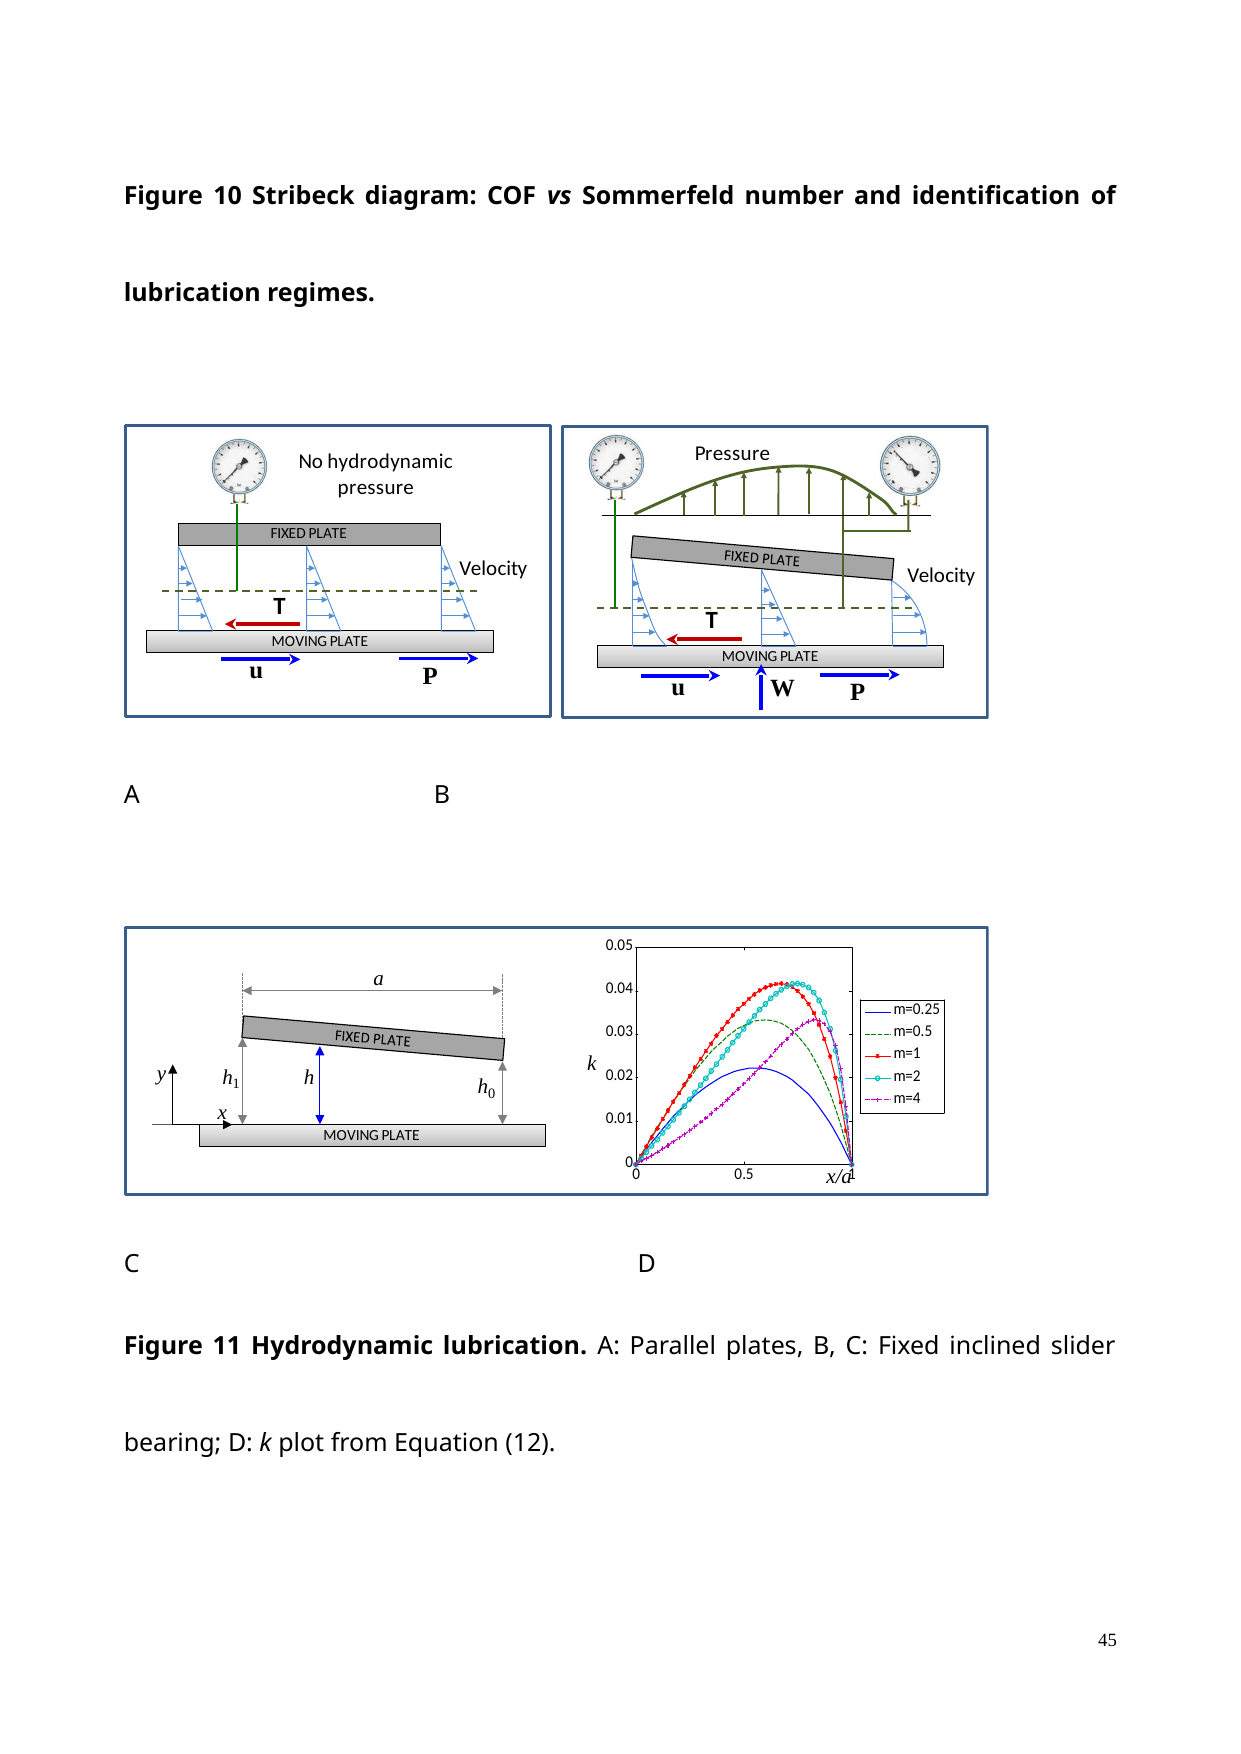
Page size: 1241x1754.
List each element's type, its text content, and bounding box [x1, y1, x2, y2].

text A B [123, 761, 1117, 826]
text Figure 11 Hydrodynamic lubrication. A: Parallel plates, B, C: Fixed inclined slider bearing; D: k plot from Equation (12). [123, 1312, 1117, 1474]
text C D [123, 1230, 1117, 1295]
text Figure 10 Stribeck diagram: COF vs Sommerfeld number and identification of lubrication regimes. [123, 162, 1117, 324]
